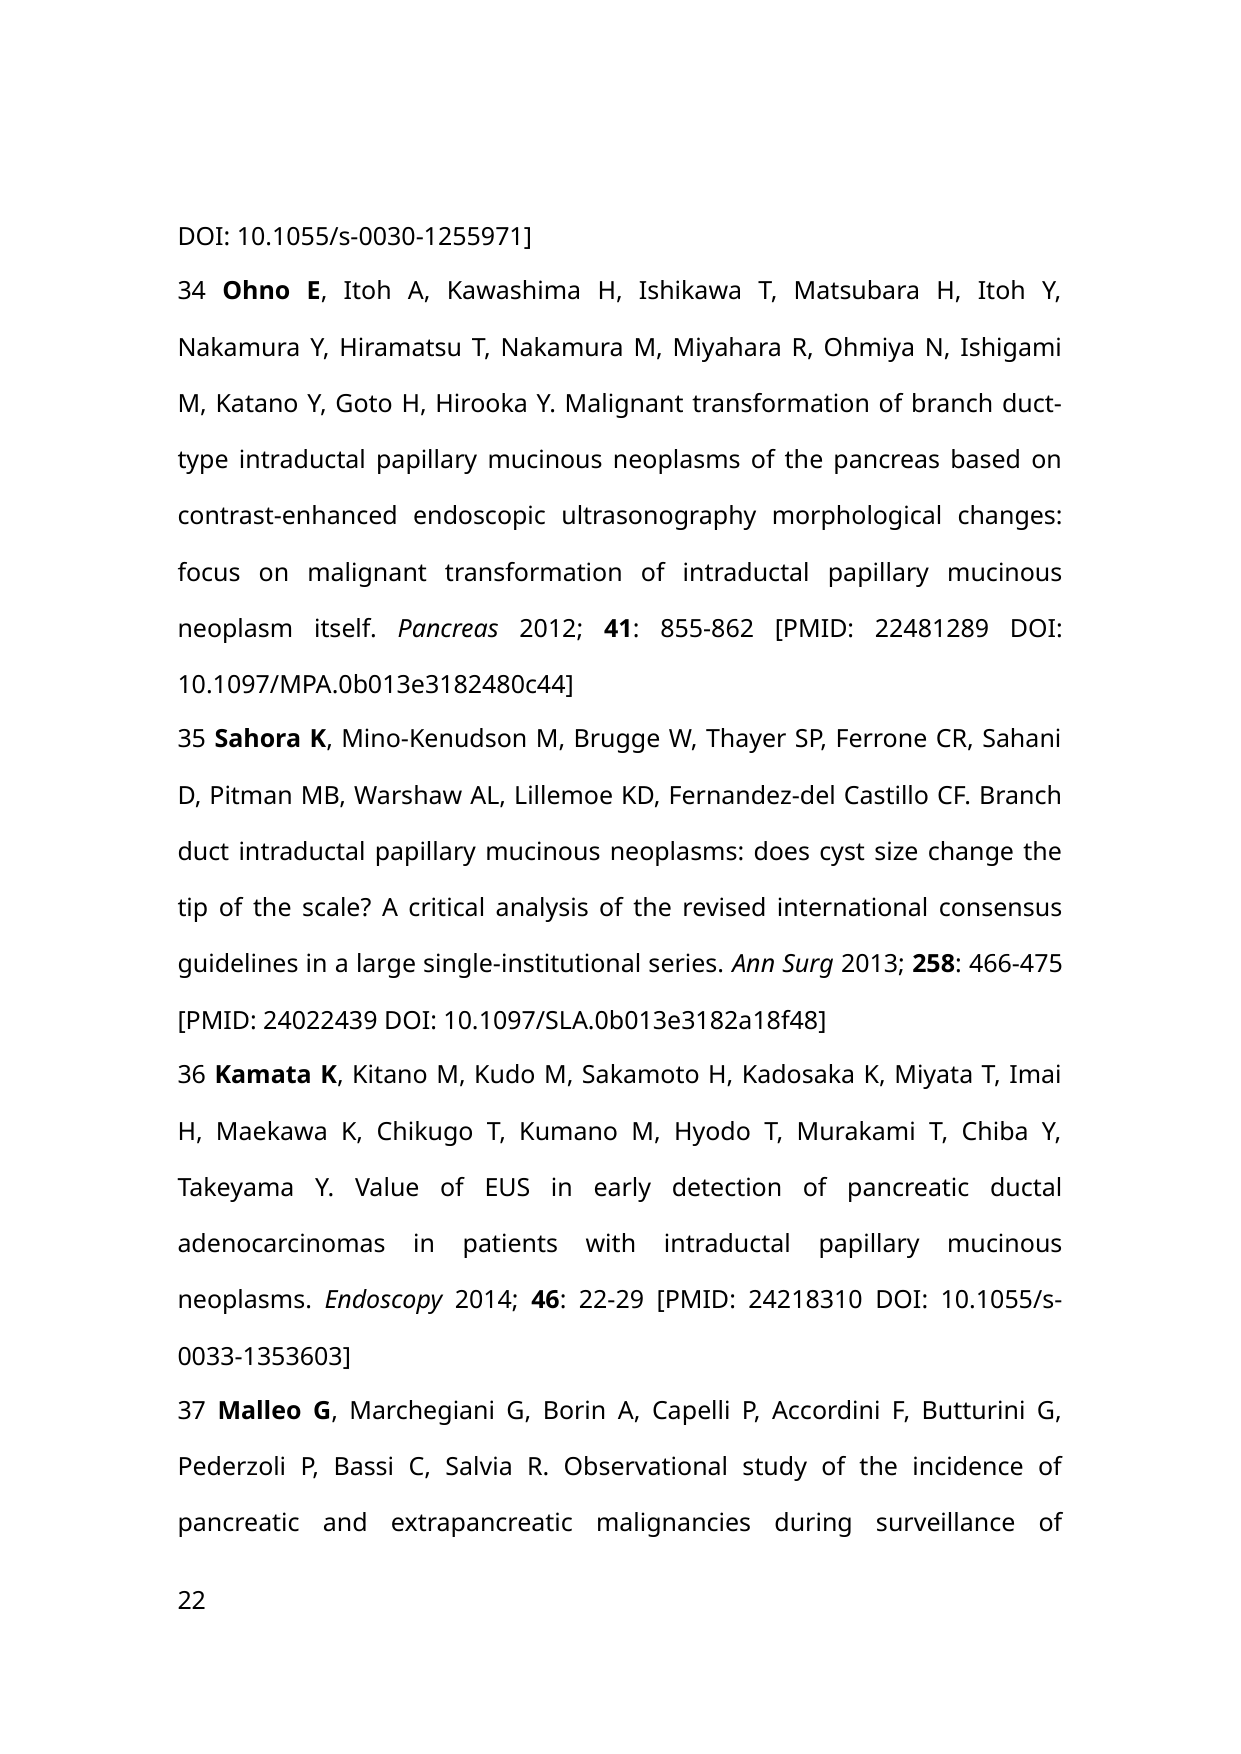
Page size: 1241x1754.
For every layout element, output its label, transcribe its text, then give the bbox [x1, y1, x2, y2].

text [177, 1391, 1063, 1541]
text 34 Ohno E, Itoh A, Kawashima H, Ishikawa T, Matsubara H, Itoh Y, Nakamura Y, Hiramatsu T, Nakamura M, Miyahara R, Ohmiya N, Ishigami M, Katano Y, Goto H, Hirooka Y. Malignant transformation of branch duct-type intraductal papillary mucinous neoplasms of the pancreas based on contrast-enhanced endoscopic ultrasonography morphological changes: focus on malignant transformation of intraductal papillary mucinous neoplasm itself. Pancreas 2012; 41: 855-862 [PMID: 22481289 DOI: 10.1097/MPA.0b013e3182480c44] [177, 271, 1063, 702]
text 36 Kamata K, Kitano M, Kudo M, Sakamoto H, Kadosaka K, Miyata T, Imai H, Maekawa K, Chikugo T, Kumano M, Hyodo T, Murakami T, Chiba Y, Takeyama Y. Value of EUS in early detection of pancreatic ductal adenocarcinomas in patients with intraductal papillary mucinous neoplasms. Endoscopy 2014; 46: 22-29 [PMID: 24218310 DOI: 10.1055/s-0033-1353603] [177, 1055, 1063, 1374]
text 35 Sahora K, Mino-Kenudson M, Brugge W, Thayer SP, Ferrone CR, Sahani D, Pitman MB, Warshaw AL, Lillemoe KD, Fernandez-del Castillo CF. Branch duct intraductal papillary mucinous neoplasms: does cyst size change the tip of the scale? A critical analysis of the revised international consensus guidelines in a large single-institutional series. Ann Surg 2013; 258: 466-475 [PMID: 24022439 DOI: 10.1097/SLA.0b013e3182a18f48] [177, 719, 1063, 1038]
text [177, 217, 1063, 254]
